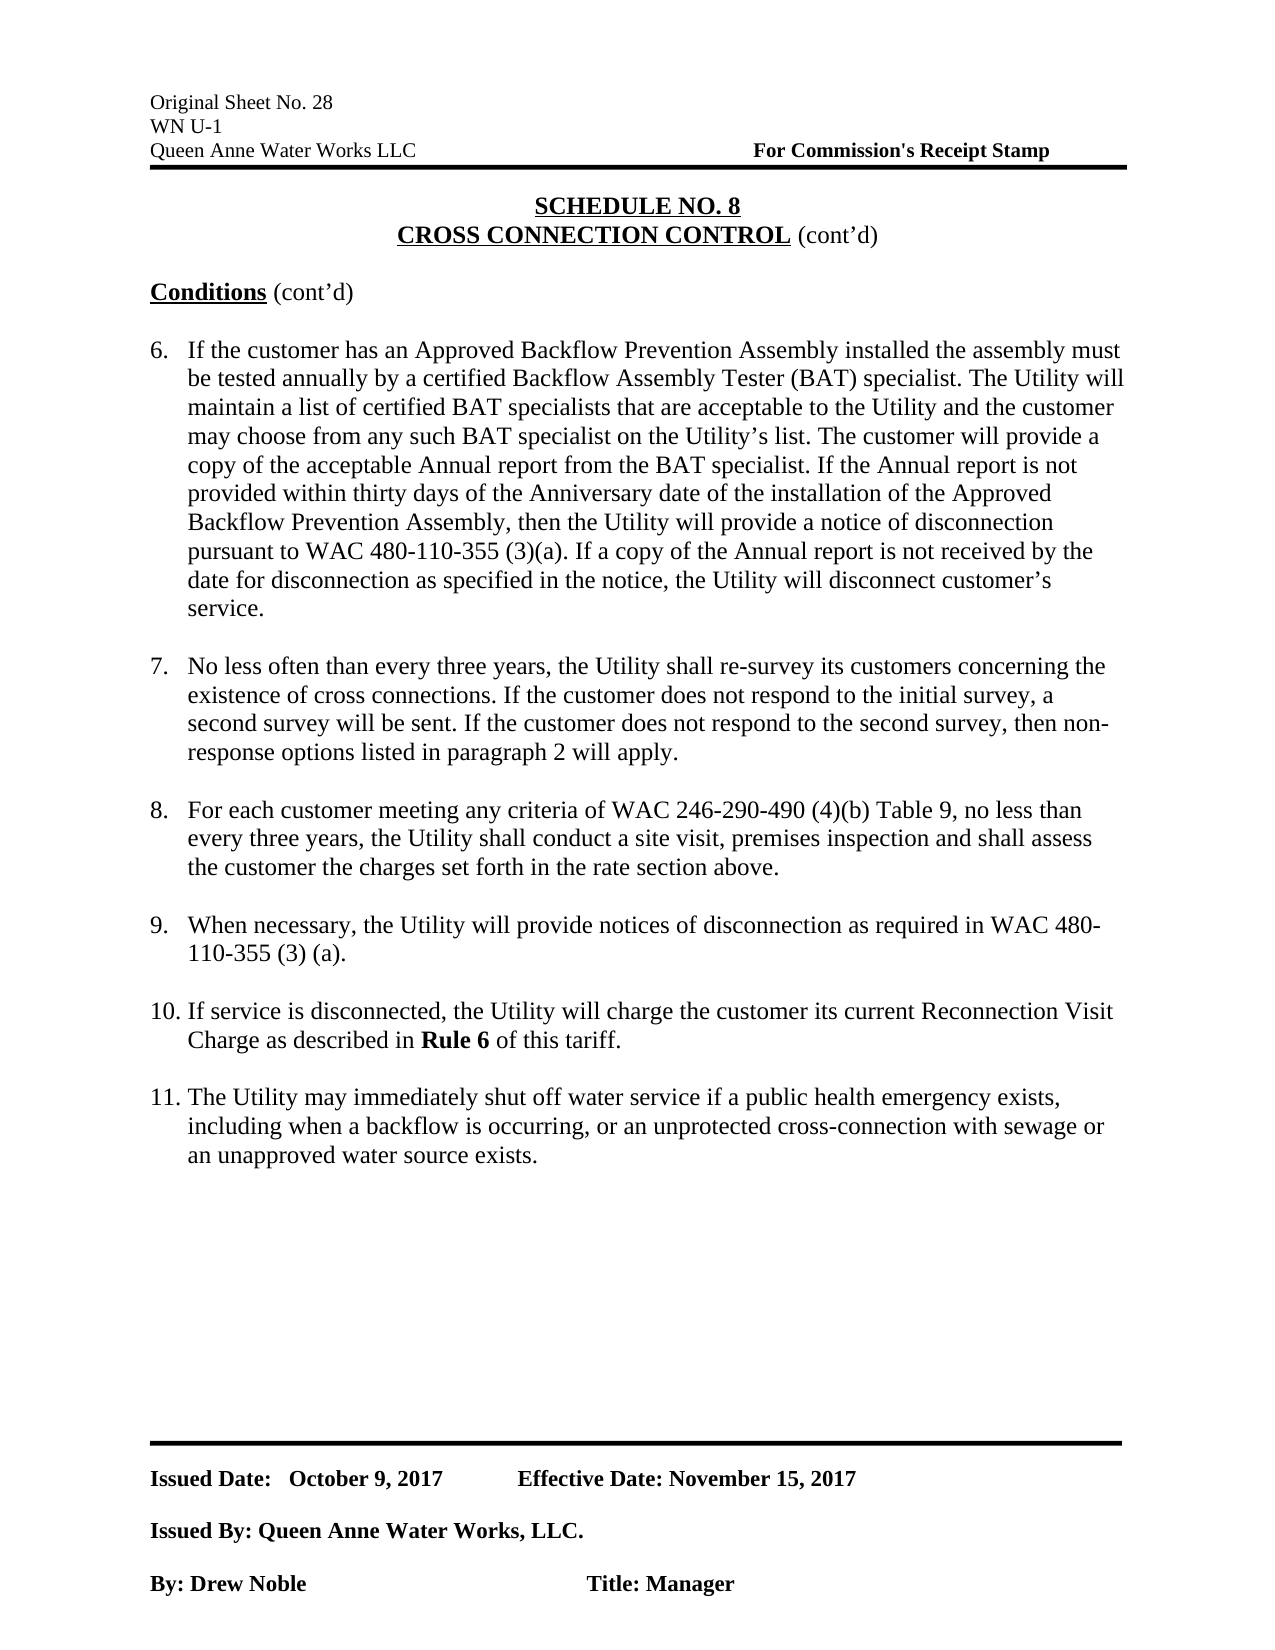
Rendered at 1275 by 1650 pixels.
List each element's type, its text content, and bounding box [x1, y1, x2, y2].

list When necessary, the Utility will provide notices of disconnection as required in WAC 480-110-355 (3) (a). [150, 910, 1125, 967]
text Conditions (cont’d) [150, 277, 1125, 306]
list No less often than every three years, the Utility shall re-survey its customers concerning the existence of cross connections. If the customer does not respond to the initial survey, a second survey will be sent. If the customer does not respond to the second survey, then non-response options listed in paragraph 2 will apply. [150, 651, 1125, 766]
subtitle SCHEDULE NO. 8 [150, 191, 1125, 220]
list For each customer meeting any criteria of WAC 246-290-490 (4)(b) Table 9, no less than every three years, the Utility shall conduct a site visit, premises inspection and shall assess the customer the charges set forth in the rate section above. [150, 795, 1125, 881]
list If service is disconnected, the Utility will charge the customer its current Reconnection Visit Charge as described in Rule 6 of this tariff. [150, 996, 1125, 1053]
list The Utility may immediately shut off water service if a public health emergency exists, including when a backflow is occurring, or an unprotected cross-connection with sewage or an unapproved water source exists. [150, 1082, 1125, 1168]
list If the customer has an Approved Backflow Prevention Assembly installed the assembly must be tested annually by a certified Backflow Assembly Tester (BAT) specialist. The Utility will maintain a list of certified BAT specialists that are acceptable to the Utility and the customer may choose from any such BAT specialist on the Utility’s list. The customer will provide a copy of the acceptable Annual report from the BAT specialist. If the Annual report is not provided within thirty days of the Anniversary date of the installation of the Approved Backflow Prevention Assembly, then the Utility will provide a notice of disconnection pursuant to WAC 480-110-355 (3)(a). If a copy of the Annual report is not received by the date for disconnection as specified in the notice, the Utility will disconnect customer’s service. [150, 335, 1125, 622]
text CROSS CONNECTION CONTROL (cont’d) [150, 220, 1125, 248]
